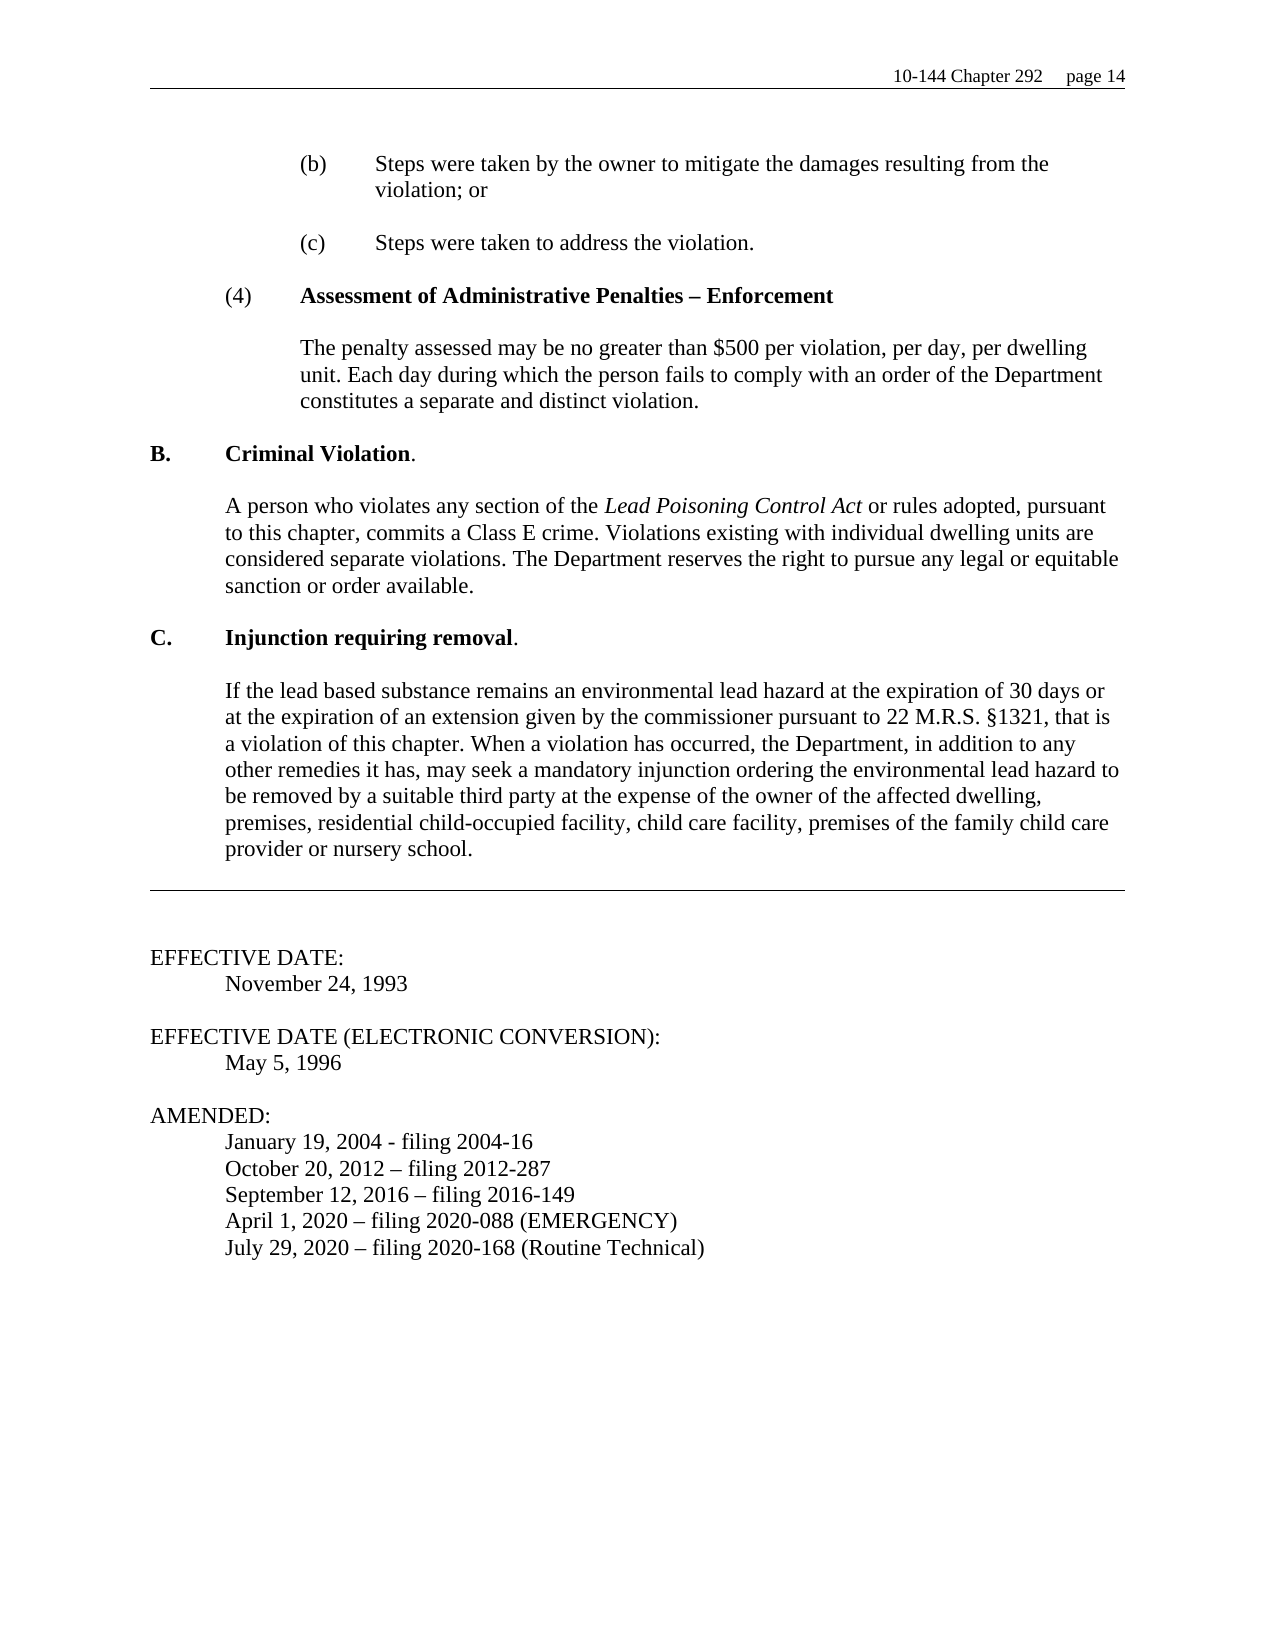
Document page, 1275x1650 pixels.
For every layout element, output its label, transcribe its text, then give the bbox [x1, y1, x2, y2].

text July 29, 2020 – filing 2020-168 (Routine Technical) [150, 1234, 1125, 1260]
text April 1, 2020 – filing 2020-088 (EMERGENCY) [150, 1207, 1125, 1234]
text January 19, 2004 - filing 2004-16 [150, 1128, 1125, 1154]
text May 5, 1996 [150, 1049, 1125, 1076]
list Steps were taken by the owner to mitigate the damages resulting from the violation; or [300, 150, 1125, 203]
text (4) Assessment of Administrative Penalties – Enforcement [150, 282, 1125, 308]
text The penalty assessed may be no greater than $500 per violation, per day, per dwelling unit. Each day during which the person fails to comply with an order of the Department constitutes a separate and distinct violation. [300, 334, 1125, 413]
text A person who violates any section of the Lead Poisoning Control Act or rules adopted, pursuant to this chapter, commits a Class E crime. Violations existing with individual dwelling units are considered separate violations. The Department reserves the right to pursue any legal or equitable sanction or order available. [225, 493, 1125, 598]
text September 12, 2016 – filing 2016-149 [150, 1181, 1125, 1207]
text October 20, 2012 – filing 2012-287 [150, 1154, 1125, 1181]
text If the lead based substance remains an environmental lead hazard at the expiration of 30 days or at the expiration of an extension given by the commissioner pursuant to 22 M.R.S. §1321, that is a violation of this chapter. When a violation has occurred, the Department, in addition to any other remedies it has, may seek a mandatory injunction ordering the environmental lead hazard to be removed by a suitable third party at the expense of the owner of the affected dwelling, premises, residential child-occupied facility, child care facility, premises of the family child care provider or nursery school. [225, 677, 1125, 862]
text November 24, 1993 [150, 970, 1125, 996]
text B. Criminal Violation. [150, 440, 1125, 466]
text AMENDED: [150, 1102, 1125, 1128]
text EFFECTIVE DATE (ELECTRONIC CONVERSION): [150, 1023, 1125, 1049]
text C. Injunction requiring removal. [150, 624, 1125, 651]
text EFFECTIVE DATE: [150, 944, 1125, 970]
list Steps were taken to address the violation. [300, 229, 1125, 255]
